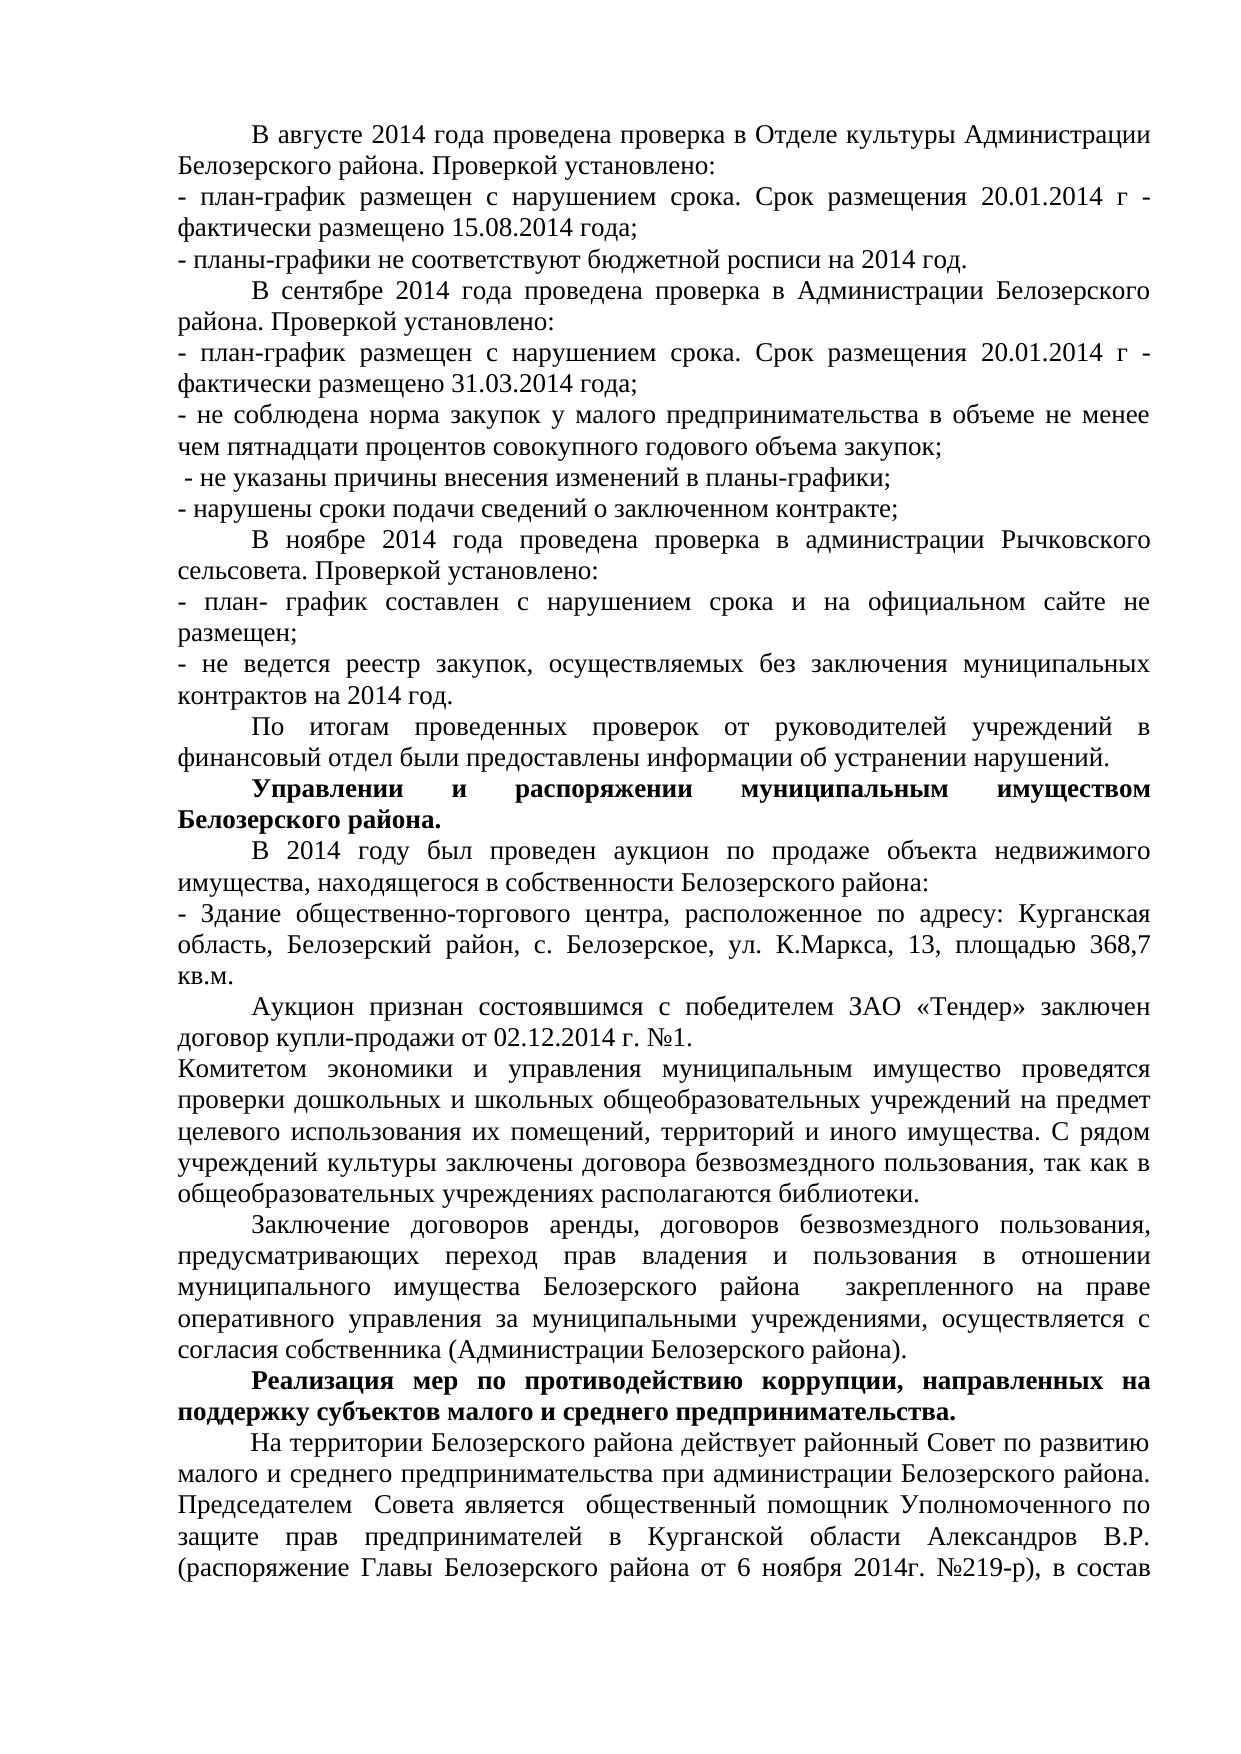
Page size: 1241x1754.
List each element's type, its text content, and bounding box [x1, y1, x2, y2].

text В 2014 году был проведен аукцион по продаже объекта недвижимого имущества, находящегося в собственности Белозерского района: [177, 834, 1152, 897]
text По итогам проведенных проверок от руководителей учреждений в финансовый отдел были предоставлены информации об устранении нарушений. [177, 710, 1152, 772]
text - не ведется реестр закупок, осуществляемых без заключения муниципальных контрактов на 2014 год. [177, 648, 1152, 710]
text Заключение договоров аренды, договоров безвозмездного пользования, предусматривающих переход прав владения и пользования в отношении муниципального имущества Белозерского района закрепленного на праве оперативного управления за муниципальными учреждениями, осуществляется с согласия собственника (Администрации Белозерского района). [177, 1208, 1152, 1364]
text - планы-графики не соответствуют бюджетной росписи на 2014 год. [177, 243, 1152, 274]
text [177, 1426, 1152, 1582]
text - Здание общественно-торгового центра, расположенное по адресу: Курганская область, Белозерский район, с. Белозерское, ул. К.Маркса, 13, площадью 368,7 кв.м. [177, 897, 1152, 990]
text Управлении и распоряжении муниципальным имуществом Белозерского района. [177, 772, 1152, 834]
text В августе 2014 года проведена проверка в Отделе культуры Администрации Белозерского района. Проверкой установлено: [177, 118, 1152, 180]
text - не соблюдена норма закупок у малого предпринимательства в объеме не менее чем пятнадцати процентов совокупного годового объема закупок; [177, 398, 1152, 461]
text В сентябре 2014 года проведена проверка в Администрации Белозерского района. Проверкой установлено: [177, 274, 1152, 336]
text - план- график составлен с нарушением срока и на официальном сайте не размещен; [177, 585, 1152, 648]
text - план-график размещен с нарушением срока. Срок размещения 20.01.2014 г - фактически размещено 31.03.2014 года; [177, 336, 1152, 398]
text Комитетом экономики и управления муниципальным имущество проведятся проверки дошкольных и школьных общеобразовательных учреждений на предмет целевого использования их помещений, территорий и иного имущества. С рядом учреждений культуры заключены договора безвозмездного пользования, так как в общеобразовательных учреждениях располагаются библиотеки. [177, 1052, 1152, 1208]
text - план-график размещен с нарушением срока. Срок размещения 20.01.2014 г - фактически размещено 15.08.2014 года; [177, 180, 1152, 243]
text Реализация мер по противодействию коррупции, направленных на поддержку субъектов малого и среднего предпринимательства. [177, 1364, 1152, 1426]
text Аукцион признан состоявшимся с победителем ЗАО «Тендер» заключен договор купли-продажи от 02.12.2014 г. №1. [177, 990, 1152, 1052]
text - нарушены сроки подачи сведений о заключенном контракте; [177, 492, 1152, 523]
text - не указаны причины внесения изменений в планы-графики; [177, 461, 1152, 492]
text В ноябре 2014 года проведена проверка в администрации Рычковского сельсовета. Проверкой установлено: [177, 523, 1152, 585]
